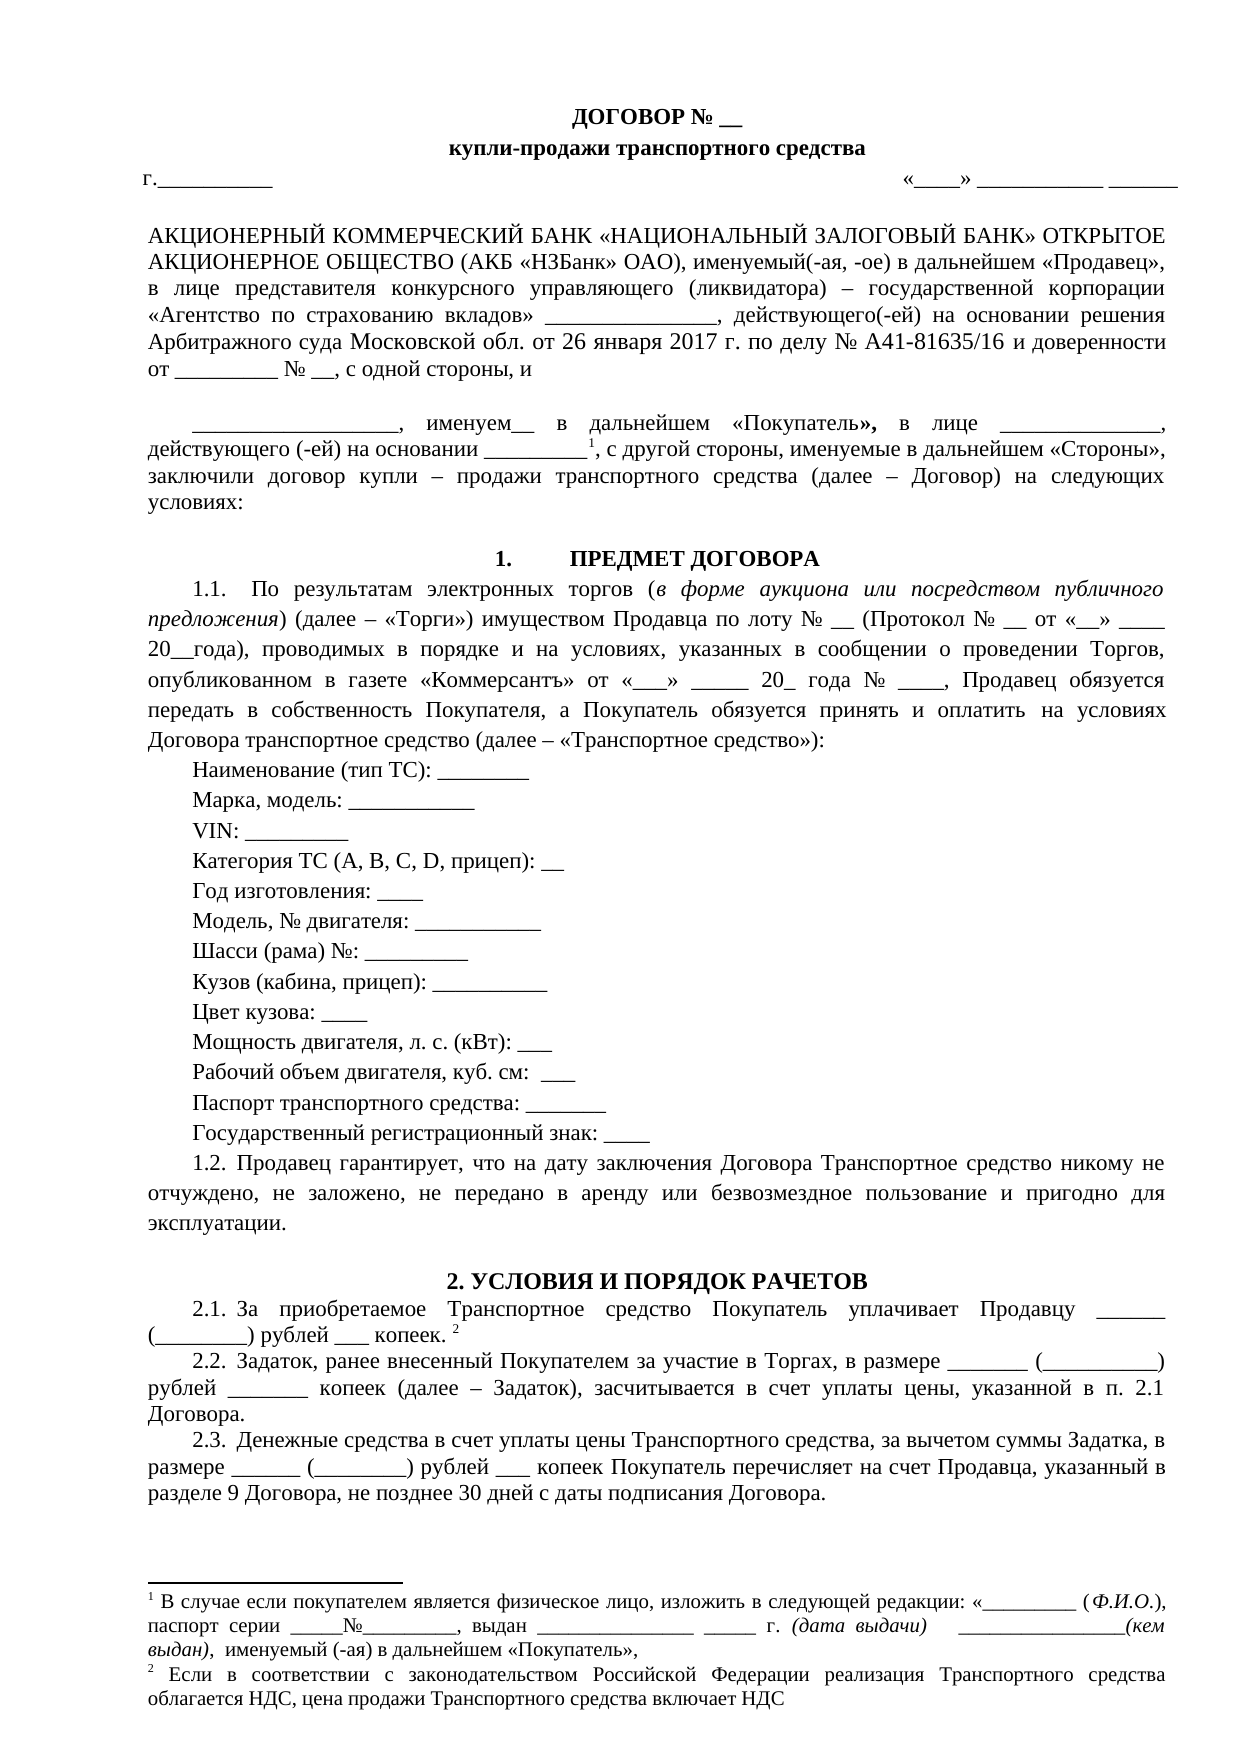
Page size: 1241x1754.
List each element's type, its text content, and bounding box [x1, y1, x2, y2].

list Продавец гарантирует, что на дату заключения Договора Транспортное средство никому не отчуждено, не заложено, не передано в аренду или безвозмездное пользование и пригодно для эксплуатации. [148, 1149, 1167, 1236]
title ДОГОВОР № __ [148, 103, 1167, 130]
text __________________, именуем__ в дальнейшем «Покупатель», в лице ______________, действующего (-ей) на основании _________, с другой стороны, именуемые в дальнейшем «Стороны», заключили договор купли – продажи транспортного средства (далее – Договор) на следующих условиях: [148, 409, 1167, 514]
text 2.2. Задаток, ранее внесенный Покупателем за участие в Торгах, в размере _______ (__________) рублей _______ копеек (далее – Задаток), засчитывается в счет уплаты цены, указанной в п. 2.1 Договора. [148, 1347, 1167, 1427]
table_header г.__________ [126, 164, 613, 194]
text VIN: _________ [148, 817, 1167, 843]
title купли-продажи транспортного средства [148, 134, 1167, 160]
text Марка, модель: ___________ [148, 786, 1167, 813]
text Категория ТС (А, В, С, D, прицеп): __ [148, 847, 1167, 873]
text Год изготовления: ____ [148, 877, 1167, 903]
text Мощность двигателя, л. с. (кВт): ___ [148, 1028, 1167, 1054]
text Цвет кузова: ____ [148, 998, 1167, 1024]
text Государственный регистрационный знак: ____ [148, 1119, 1167, 1145]
text 2. УСЛОВИЯ И ПОРЯДОК РАЧЕТОВ [148, 1267, 1167, 1295]
text Модель, № двигателя: ___________ [148, 907, 1167, 934]
text 2.3. Денежные средства в счет уплаты цены Транспортного средства, за вычетом суммы Задатка, в размере ______ (________) рублей ___ копеек Покупатель перечисляет на счет Продавца, указанный в разделе 9 Договора, не позднее 30 дней с даты подписания Договора. [148, 1427, 1167, 1506]
list По результатам электронных торгов (в форме аукциона или посредством публичного предложения) (далее – «Торги») имуществом Продавца по лоту № __ (Протокол № __ от «__» ____ 20__года), проводимых в порядке и на условиях, указанных в сообщении о проведении Торгов, опубликованном в газете «Коммерсантъ» от «___» _____ 20_ года № ____, Продавец обязуется передать в собственность Покупателя, а Покупатель обязуется принять и оплатить на условиях Договора транспортное средство (далее – «Транспортное средство»): [148, 575, 1167, 752]
text 2.1. За приобретаемое Транспортное средство Покупатель уплачивает Продавцу ______ (________) рублей ___ копеек. [148, 1295, 1167, 1347]
text Паспорт транспортного средства: _______ [148, 1088, 1167, 1115]
text Рабочий объем двигателя, куб. см: ___ [148, 1058, 1167, 1085]
text Кузов (кабина, прицеп): __________ [148, 968, 1167, 994]
text Шасси (рама) №: _________ [148, 937, 1167, 964]
table_header «____» ___________ ______ [613, 164, 1189, 194]
text Наименование (тип ТС): ________ [148, 756, 1167, 783]
text АКЦИОНЕРНЫЙ КОММЕРЧЕСКИЙ БАНК «НАЦИОНАЛЬНЫЙ ЗАЛОГОВЫЙ БАНК» ОТКРЫТОЕ АКЦИОНЕРНОЕ ОБЩЕСТВО (АКБ «НЗБанк» ОАО), именуемый(-ая, -ое) в дальнейшем «Продавец», в лице представителя конкурсного управляющего (ликвидатора) – государственной корпорации «Агентство по страхованию вкладов» _______________, действующего(-ей) на основании решения Арбитражного суда Московской обл. от 26 января 2017 г. по делу № А41-81635/16 и доверенности от _________ № __, с одной стороны, и [148, 222, 1167, 381]
list ПРЕДМЕТ ДОГОВОРА [148, 545, 1167, 571]
